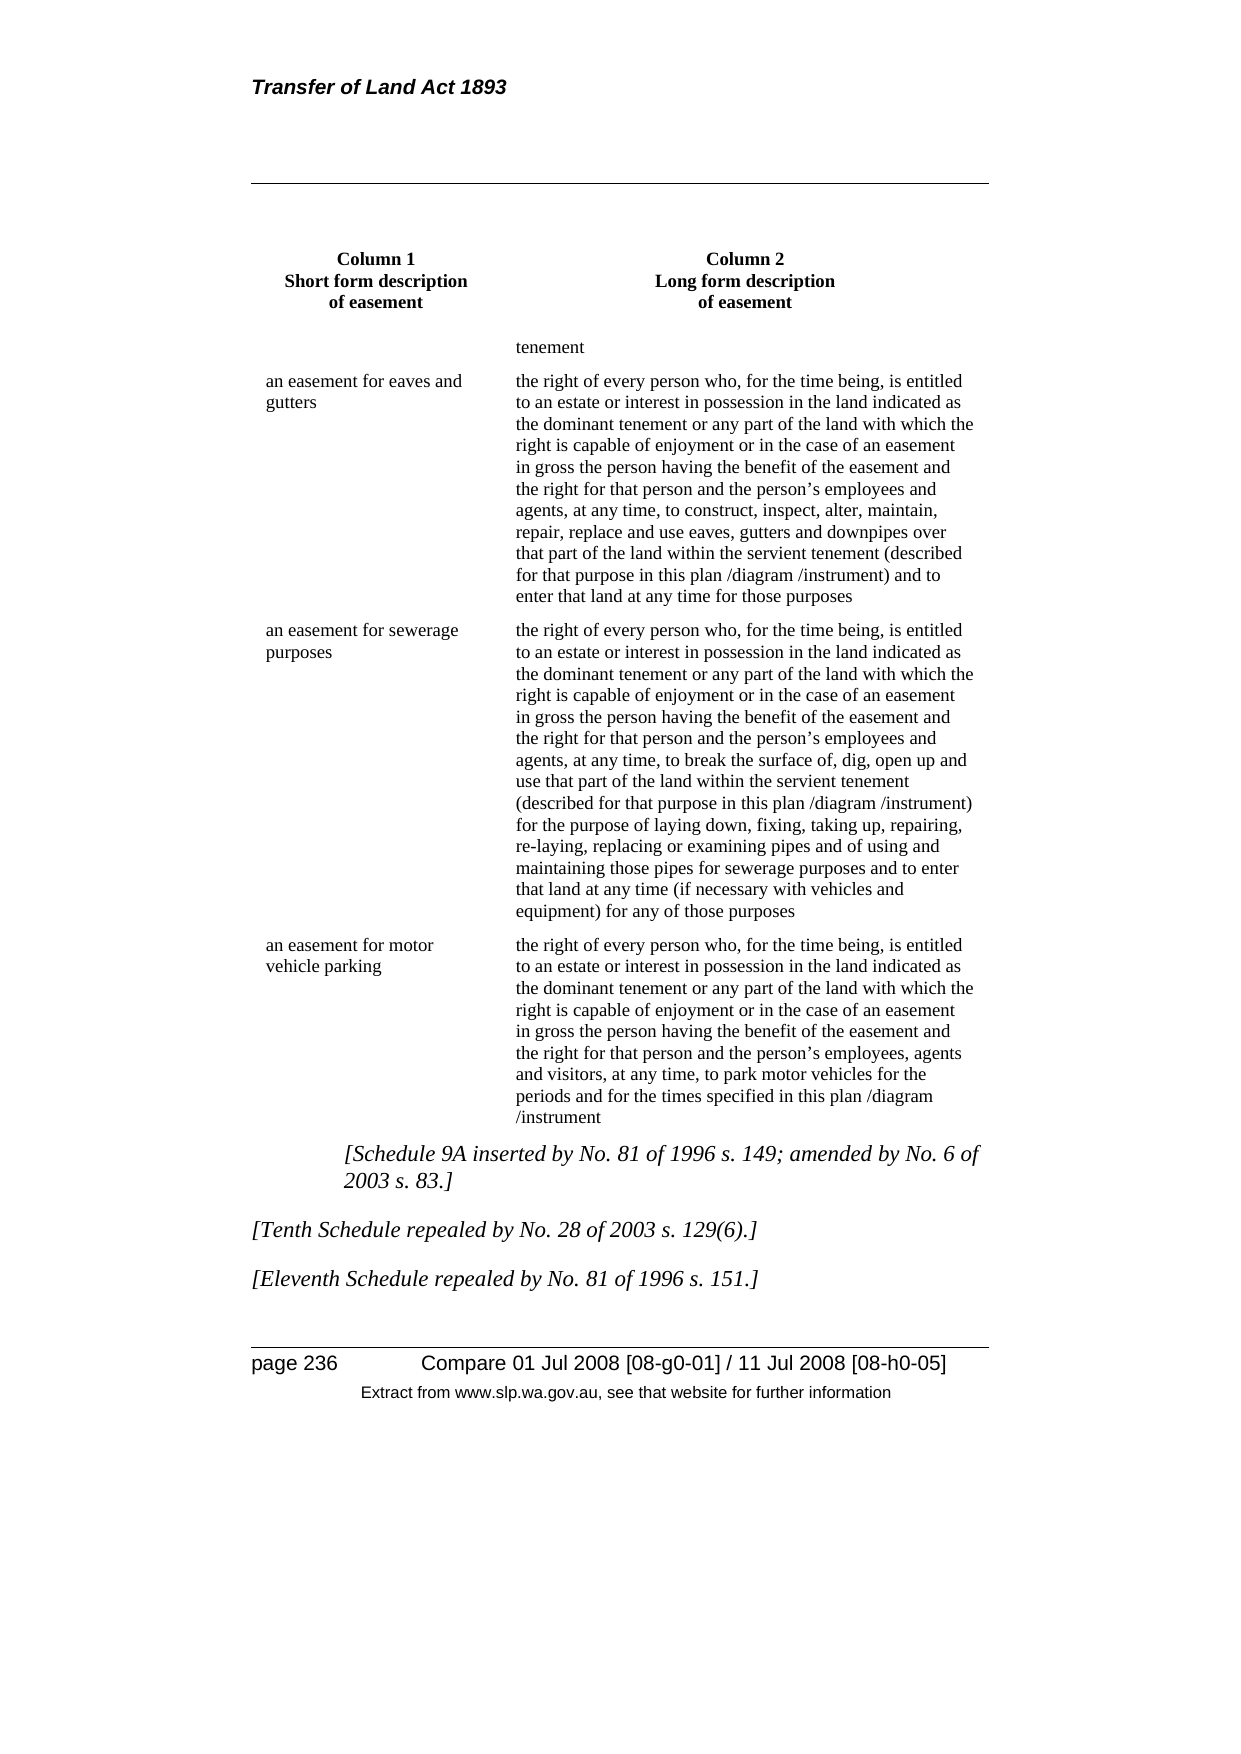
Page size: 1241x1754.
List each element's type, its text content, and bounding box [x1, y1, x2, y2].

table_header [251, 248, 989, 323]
text [Schedule 9A inserted by No. 81 of 1996 s. 149; amended by No. 6 of 2003 s. 83.] [251, 1140, 989, 1193]
text [Tenth Schedule repealed by No. 28 of 2003 s. 129(6).] [251, 1216, 989, 1242]
text [Eleventh Schedule repealed by No. 81 of 1996 s. 151.] [251, 1265, 989, 1292]
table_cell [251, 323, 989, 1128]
